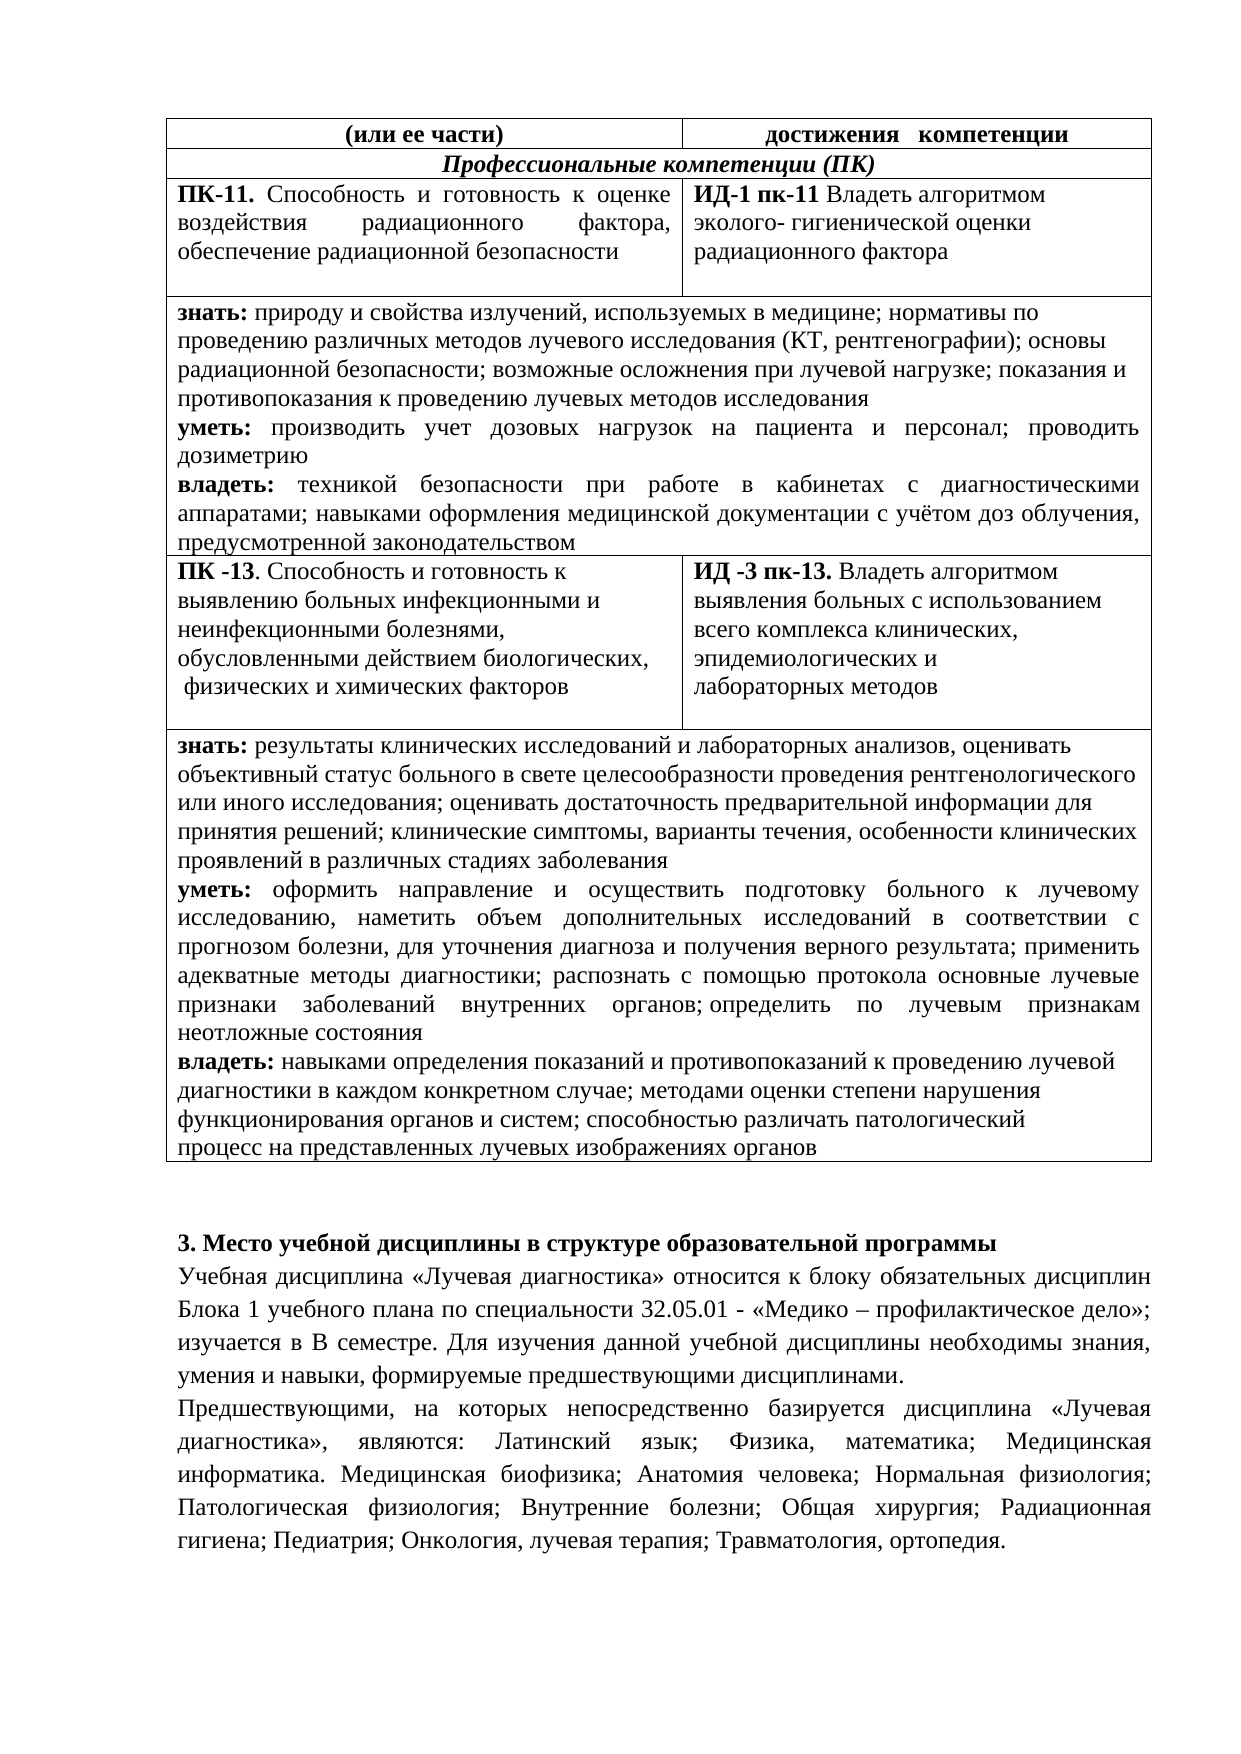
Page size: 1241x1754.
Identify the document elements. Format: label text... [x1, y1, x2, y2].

text 3. Место учебной дисциплины в структуре образовательной программы [177, 1228, 1152, 1257]
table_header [167, 119, 682, 148]
table_cell Профессиональные компетенции (ПК) [167, 149, 1151, 178]
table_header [683, 119, 1151, 148]
table_cell знать: природу и свойства излучений, используемых в медицине; нормативы по проведению различных методов лучевого исследования (КТ, рентгенографии); основы радиационной безопасности; возможные осложнения при лучевой нагрузке; показания и противопоказания к проведению лучевых методов исследования уметь: производить учет дозовых нагрузок на пациента и персонал; проводить дозиметрию владеть: техникой безопасности при работе в кабинетах с диагностическими аппаратами; навыками оформления медицинской документации с учётом доз облучения, предусмотренной законодательством [167, 297, 1151, 555]
text Учебная дисциплина «Лучевая диагностика» относится к блоку обязательных дисциплин Блока 1 учебного плана по специальности 32.05.01 - «Медико – профилактическое дело»; изучается в В семестре. Для изучения данной учебной дисциплины необходимы знания, умения и навыки, формируемые предшествующими дисциплинами. [177, 1261, 1152, 1389]
table_cell ИД-1 пк-11 Владеть алгоритмом эколого- гигиенической оценки радиационного фактора [683, 179, 1151, 296]
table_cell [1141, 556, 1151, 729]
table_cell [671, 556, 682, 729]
table_cell знать: результаты клинических исследований и лабораторных анализов, оценивать объективный статус больного в свете целесообразности проведения рентгенологического или иного исследования; оценивать достаточность предварительной информации для принятия решений; клинические симптомы, варианты течения, особенности клинических проявлений в различных стадиях заболевания уметь: оформить направление и осуществить подготовку больного к лучевому исследованию, наметить объем дополнительных исследований в соответствии с прогнозом болезни, для уточнения диагноза и получения верного результата; применить адекватные методы диагностики; распознать с помощью протокола основные лучевые признаки заболеваний внутренних органов; определить по лучевым признакам неотложные состояния владеть: навыками определения показаний и противопоказаний к проведению лучевой диагностики в каждом конкретном случае; методами оценки степени нарушения функционирования органов и систем; способностью различать патологический процесс на представленных лучевых изображениях органов [167, 730, 1151, 1161]
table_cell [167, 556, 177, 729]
table_cell ПК-11. Способность и готовность к оценке воздействия радиационного фактора, обеспечение радиационной безопасности [167, 179, 682, 296]
text Предшествующими, на которых непосредственно базируется дисциплина «Лучевая диагностика», являются: Латинский язык; Физика, математика; Медицинская информатика. Медицинская биофизика; Анатомия человека; Нормальная физиология; Патологическая физиология; Внутренние болезни; Общая хирургия; Радиационная гигиена; Педиатрия; Онкология, лучевая терапия; Травматология, ортопедия. [177, 1393, 1152, 1554]
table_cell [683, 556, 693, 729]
